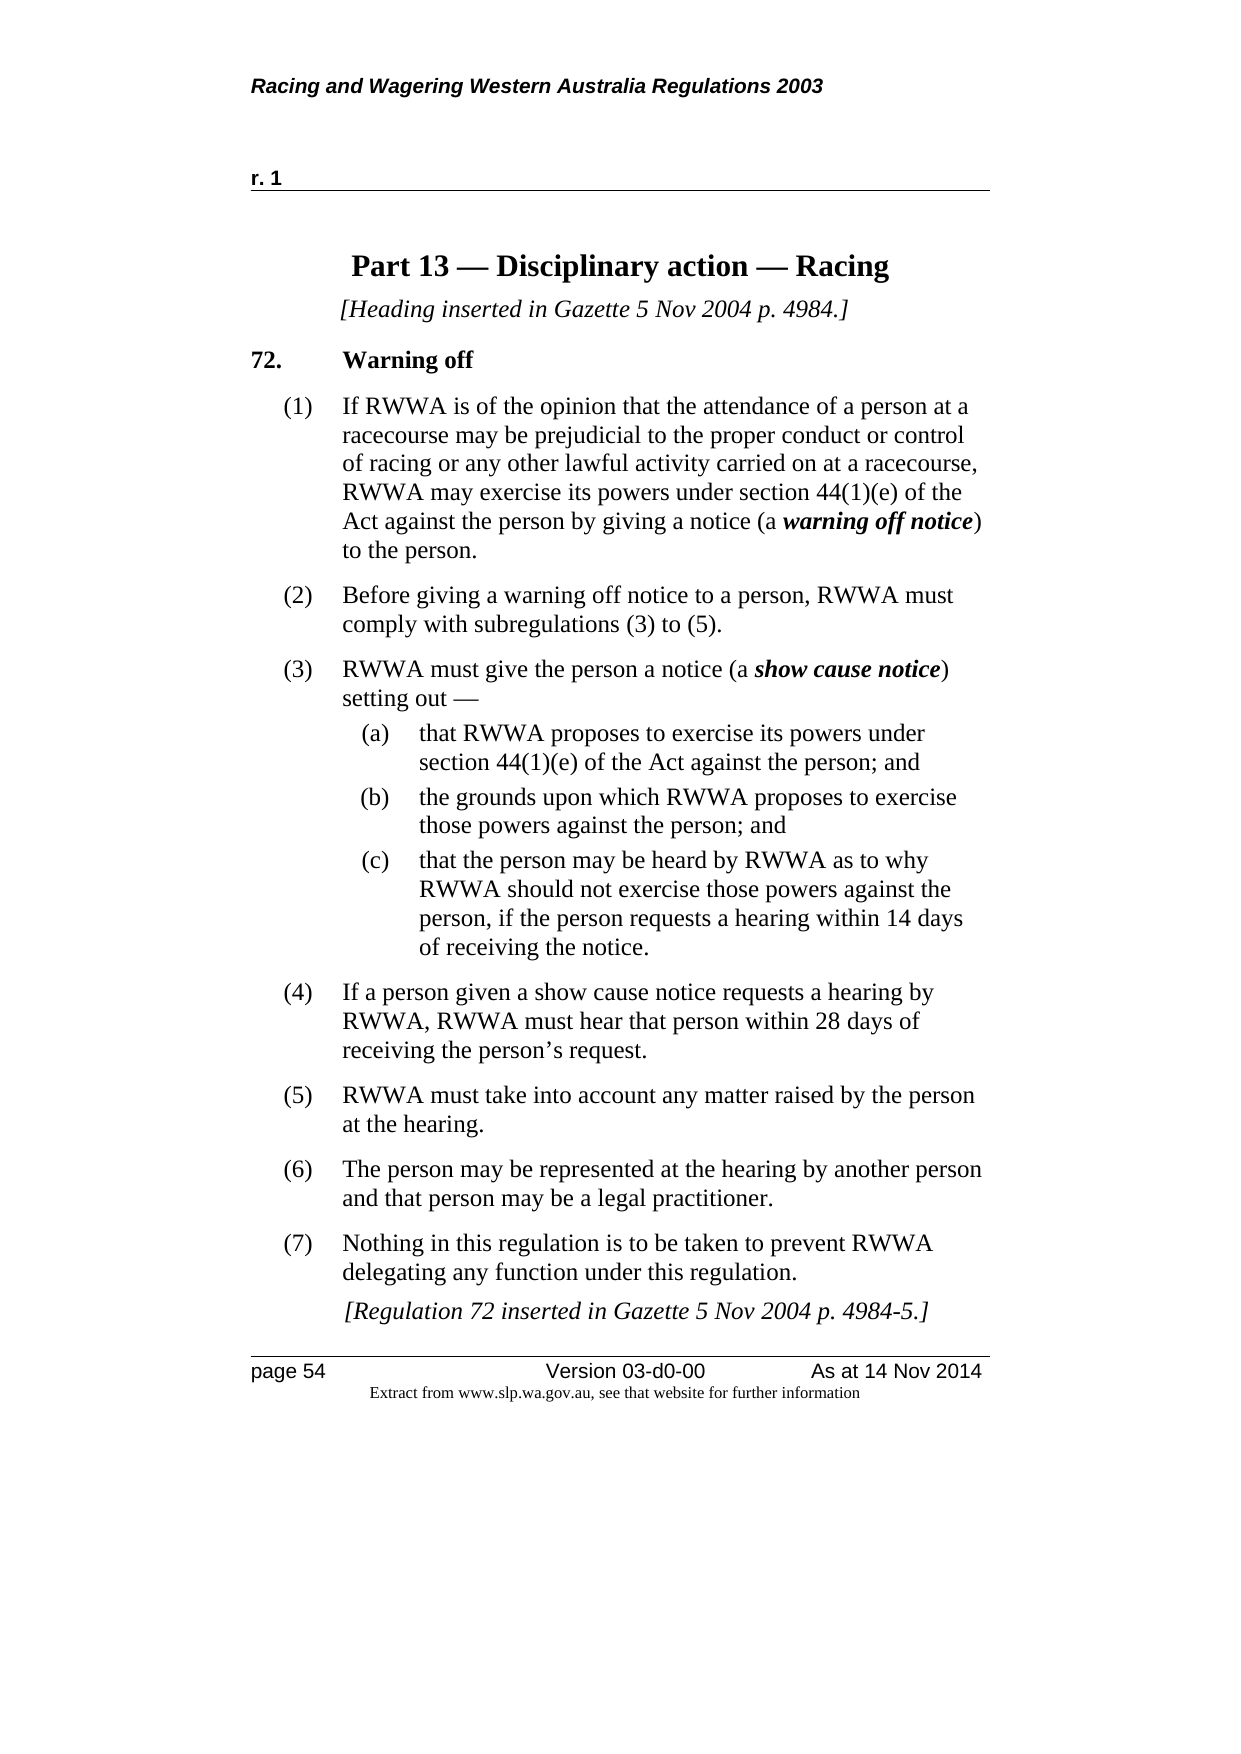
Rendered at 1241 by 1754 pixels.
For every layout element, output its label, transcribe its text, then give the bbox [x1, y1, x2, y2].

text (c) that the person may be heard by RWWA as to why RWWA should not exercise those powers against the person, if the person requests a hearing within 14 days of receiving the notice. [251, 846, 990, 961]
text (7) Nothing in this regulation is to be taken to prevent RWWA delegating any function under this regulation. [251, 1228, 990, 1286]
text (b) the grounds upon which RWWA proposes to exercise those powers against the person; and [251, 782, 990, 839]
text (5) RWWA must take into account any matter raised by the person at the hearing. [251, 1080, 990, 1138]
text (2) Before giving a warning off notice to a person, RWWA must comply with subregulations (3) to (5). [251, 580, 990, 638]
subtitle Part 13 — Disciplinary action — Racing [251, 247, 990, 283]
text (a) that RWWA proposes to exercise its powers under section 44(1)(e) of the Act against the person; and [251, 718, 990, 776]
text (4) If a person given a show cause notice requests a hearing by RWWA, RWWA must hear that person within 28 days of receiving the person’s request. [251, 977, 990, 1063]
text (1) If RWWA is of the opinion that the attendance of a person at a racecourse may be prejudicial to the proper conduct or control of racing or any other lawful activity carried on at a racecourse, RWWA may exercise its powers under section 44(1)(e) of the Act against the person by giving a notice (a warning off notice) to the person. [251, 391, 990, 563]
subtitle 72. Warning off [251, 346, 990, 374]
subtitle [Heading inserted in Gazette 5 Nov 2004 p. 4984.] [251, 294, 990, 323]
text (6) The person may be represented at the hearing by another person and that person may be a legal practitioner. [251, 1154, 990, 1212]
text [Regulation 72 inserted in Gazette 5 Nov 2004 p. 4984-5.] [251, 1296, 990, 1325]
text (3) RWWA must give the person a notice (a show cause notice) setting out — [251, 654, 990, 712]
